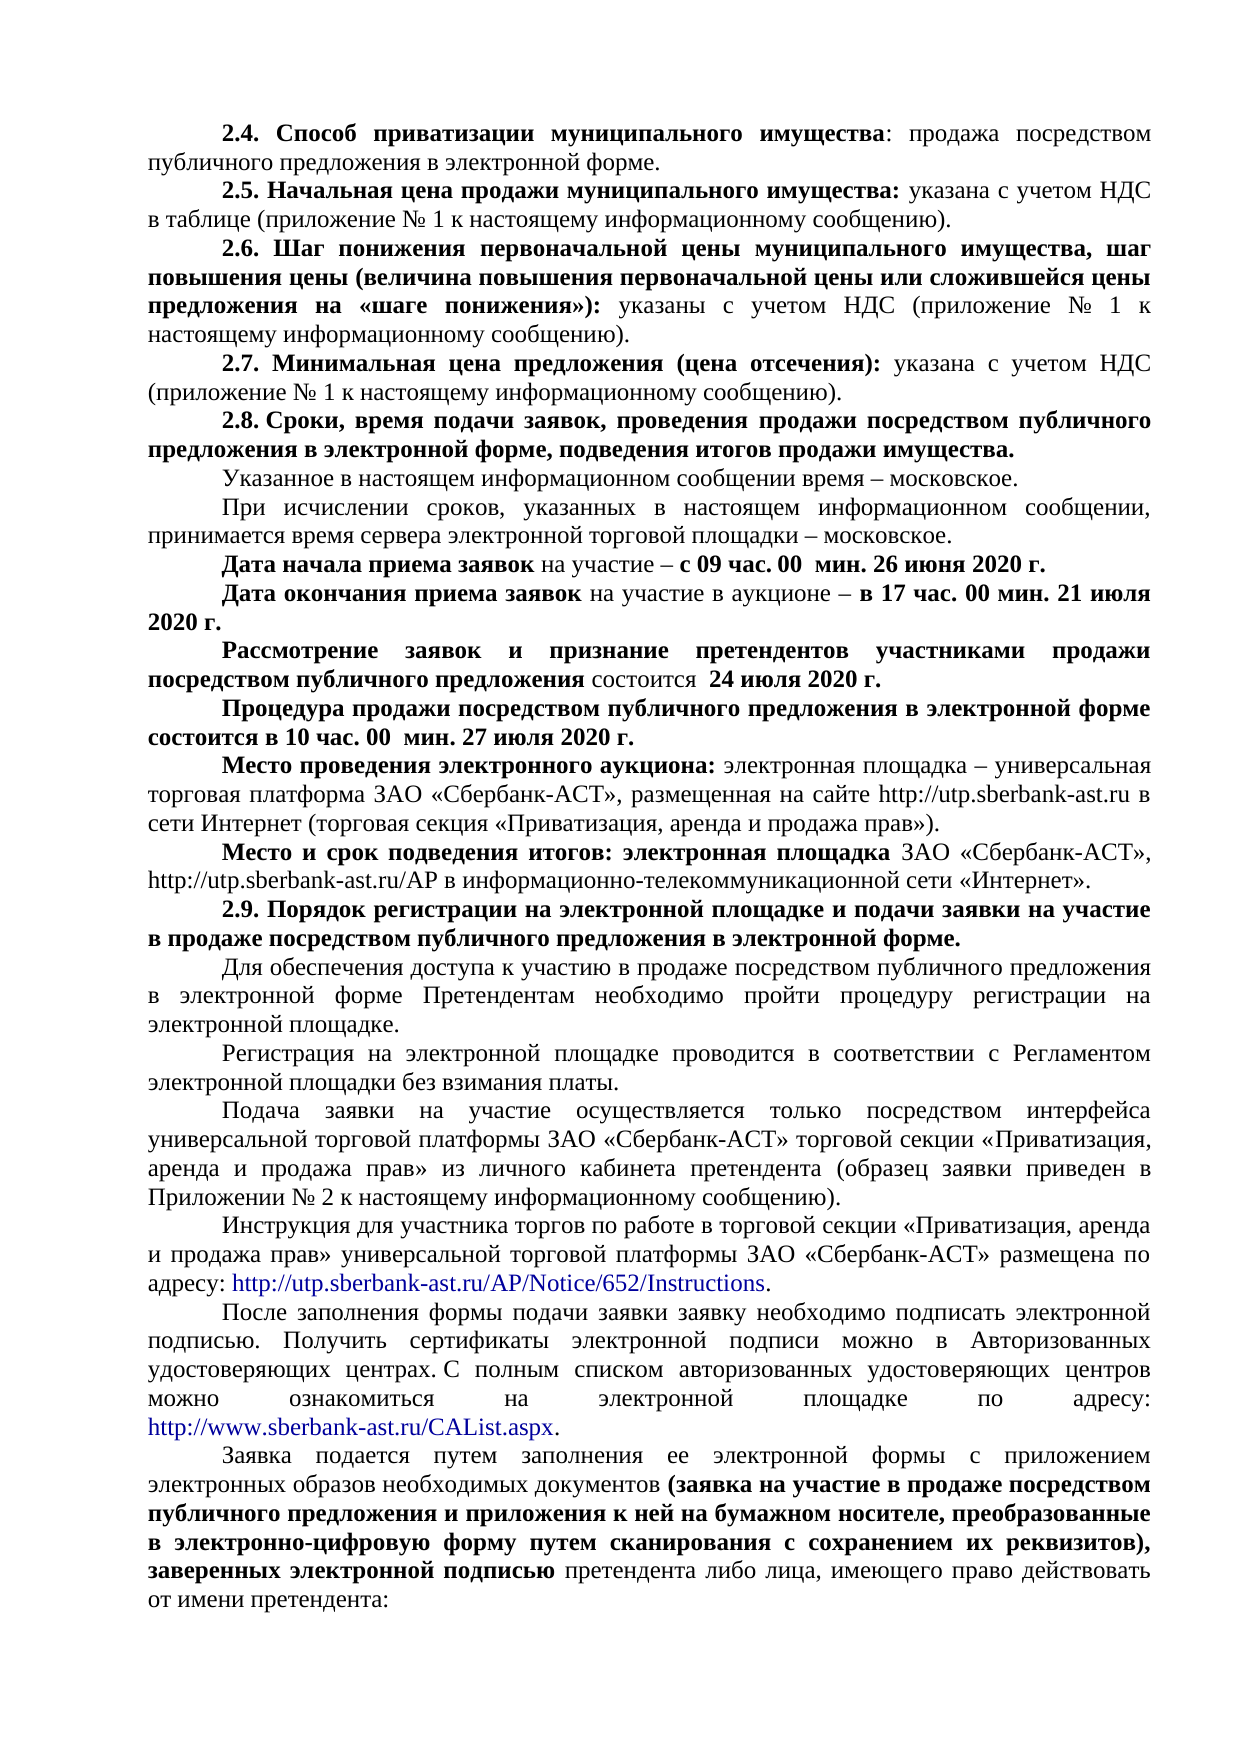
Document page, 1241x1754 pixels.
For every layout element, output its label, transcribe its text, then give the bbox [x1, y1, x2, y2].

text 2.6. Шаг понижения первоначальной цены муниципального имущества, шаг повышения цены (величина повышения первоначальной цены или сложившейся цены предложения на «шаге понижения»): указаны с учетом НДС (приложение № 1 к настоящему информационному сообщению). [148, 233, 1152, 348]
text 2.9. Порядок регистрации на электронной площадке и подачи заявки на участие в продаже посредством публичного предложения в электронной форме. [148, 894, 1152, 952]
text Указанное в настоящем информационном сообщении время – московское. [148, 463, 1152, 492]
text Инструкция для участника торгов по работе в торговой секции «Приватизация, аренда и продажа прав» универсальной торговой платформы ЗАО «Сбербанк-АСТ» размещена по адресу: http://utp.sberbank-ast.ru/AP/Notice/652/Instructions. [148, 1211, 1152, 1297]
text 2.4. Способ приватизации муниципального имущества: продажа посредством публичного предложения в электронной форме. [148, 118, 1152, 176]
text Подача заявки на участие осуществляется только посредством интерфейса универсальной торговой платформы ЗАО «Сбербанк-АСТ» торговой секции «Приватизация, аренда и продажа прав» из личного кабинета претендента (образец заявки приведен в Приложении № 2 к настоящему информационному сообщению). [148, 1096, 1152, 1211]
text После заполнения формы подачи заявки заявку необходимо подписать электронной подписью. Получить сертификаты электронной подписи можно в Авторизованных удостоверяющих центрах. С полным списком авторизованных удостоверяющих центров можно ознакомиться на электронной площадке по адресу: http://www.sberbank-ast.ru/CAList.aspx. [148, 1297, 1152, 1441]
text Место проведения электронного аукциона: электронная площадка – универсальная торговая платформа ЗАО «Сбербанк-АСТ», размещенная на сайте http://utp.sberbank-ast.ru в сети Интернет (торговая секция «Приватизация, аренда и продажа прав»). [148, 751, 1152, 837]
text Дата окончания приема заявок на участие в аукционе – в 17 час. 00 мин. 21 июля 2020 г. [148, 578, 1152, 636]
text Для обеспечения доступа к участию в продаже посредством публичного предложения в электронной форме Претендентам необходимо пройти процедуру регистрации на электронной площадке. [148, 952, 1152, 1038]
text Регистрация на электронной площадке проводится в соответствии с Регламентом электронной площадки без взимания платы. [148, 1038, 1152, 1096]
text При исчислении сроков, указанных в настоящем информационном сообщении, принимается время сервера электронной торговой площадки – московское. [148, 492, 1152, 549]
text 2.5. Начальная цена продажи муниципального имущества: указана с учетом НДС в таблице (приложение № 1 к настоящему информационному сообщению). [148, 176, 1152, 233]
text 2.8. Сроки, время подачи заявок, проведения продажи посредством публичного предложения в электронной форме, подведения итогов продажи имущества. [148, 406, 1152, 463]
text Заявка подается путем заполнения ее электронной формы с приложением электронных образов необходимых документов (заявка на участие в продаже посредством публичного предложения и приложения к ней на бумажном носителе, преобразованные в электронно-цифровую форму путем сканирования с сохранением их реквизитов), заверенных электронной подписью претендента либо лица, имеющего право действовать от имени претендента: [148, 1441, 1152, 1613]
text Дата начала приема заявок на участие – с 09 час. 00 мин. 26 июня 2020 г. [155, 549, 1144, 578]
text Рассмотрение заявок и признание претендентов участниками продажи посредством публичного предложения состоится 24 июля 2020 г. [148, 636, 1152, 693]
text Процедура продажи посредством публичного предложения в электронной форме состоится в 10 час. 00 мин. 27 июля 2020 г. [148, 693, 1152, 751]
text 2.7. Минимальная цена предложения (цена отсечения): указана с учетом НДС (приложение № 1 к настоящему информационному сообщению). [148, 348, 1152, 406]
text Место и срок подведения итогов: электронная площадка ЗАО «Сбербанк-АСТ», http://utp.sberbank-ast.ru/AP в информационно-телекоммуникационной сети «Интернет». [148, 837, 1152, 894]
